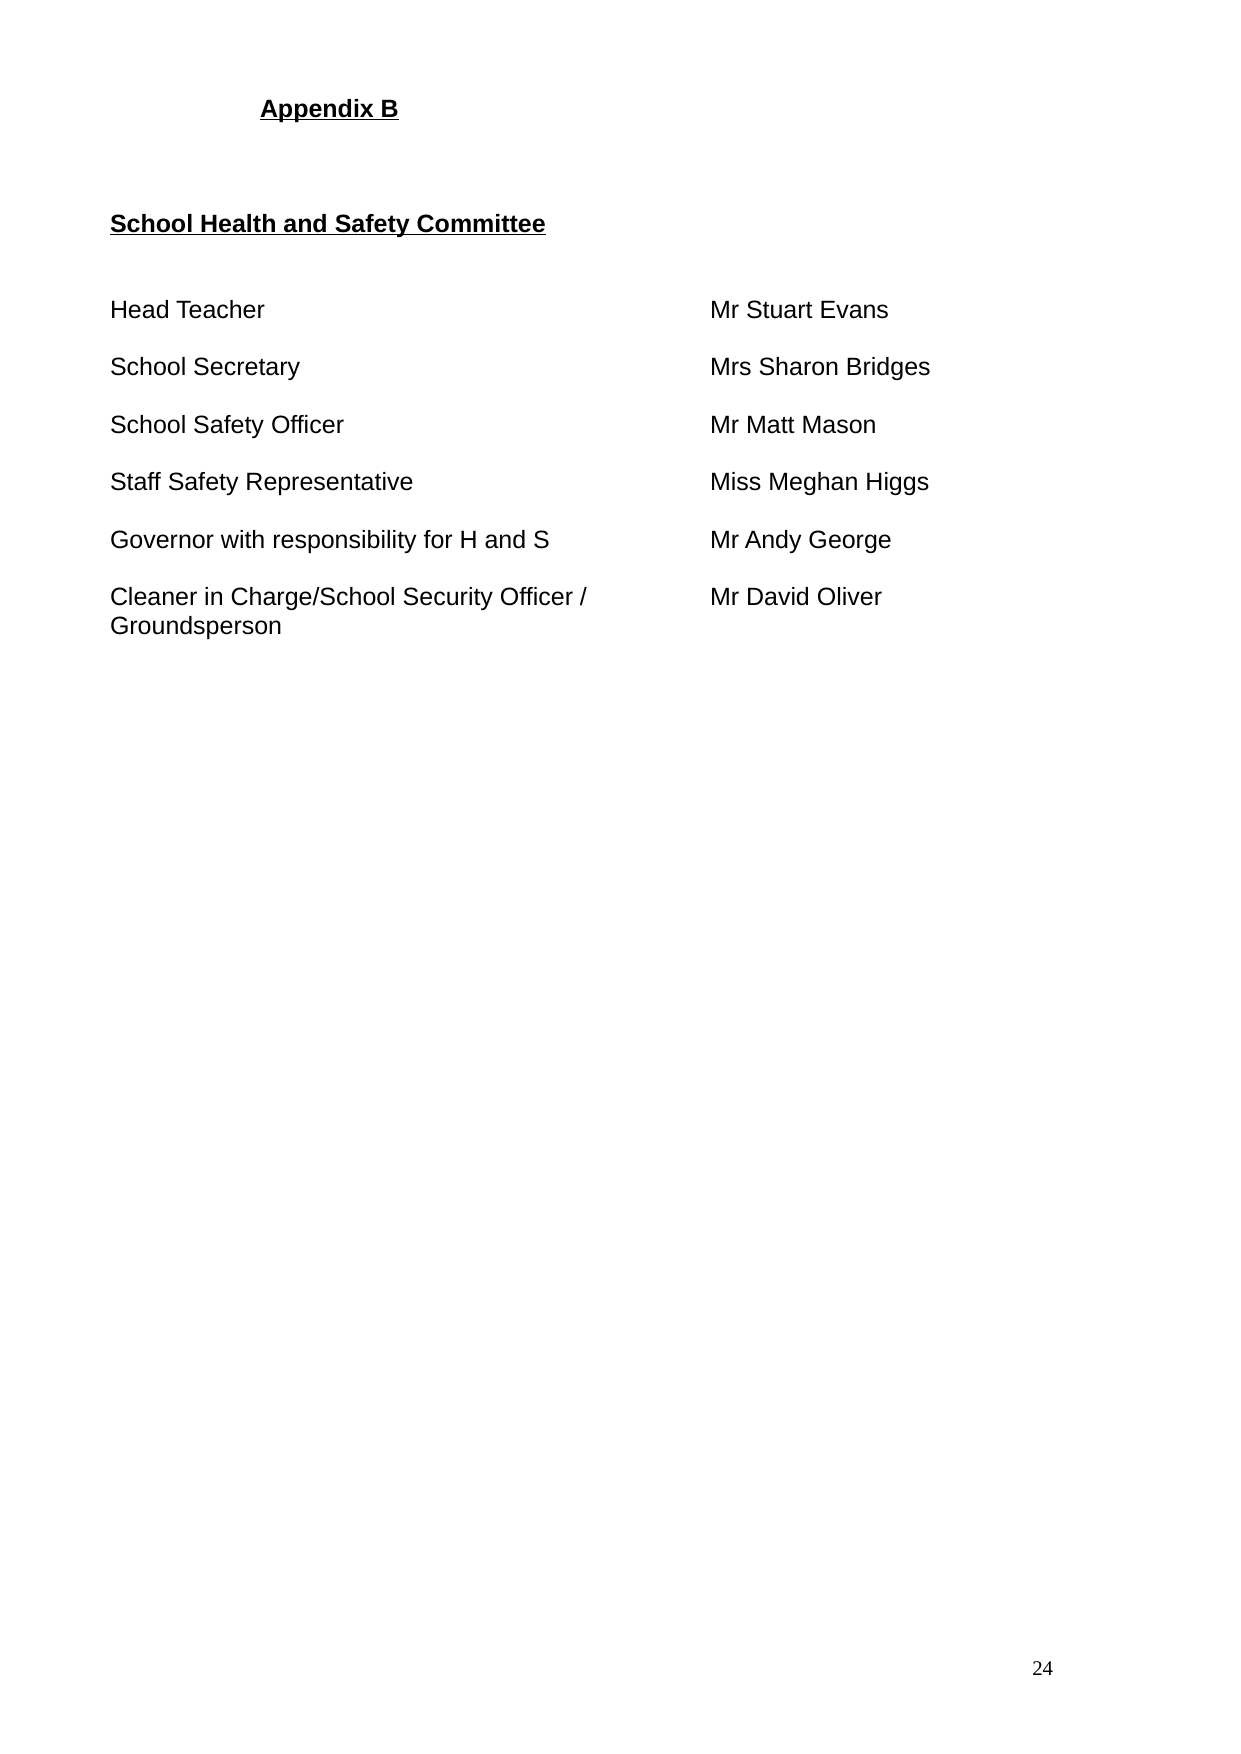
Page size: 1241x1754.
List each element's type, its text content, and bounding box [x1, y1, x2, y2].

text Staff Safety Representative Miss Meghan Higgs [110, 467, 1147, 496]
text School Safety Officer Mr Matt Mason [110, 410, 1147, 439]
title School Health and Safety Committee [110, 209, 1147, 237]
title Appendix B [260, 94, 1147, 122]
text School Secretary Mrs Sharon Bridges [110, 352, 1147, 381]
text Groundsperson [110, 611, 1147, 640]
text Cleaner in Charge/School Security Officer / Mr David Oliver [110, 582, 1147, 611]
text Head Teacher Mr Stuart Evans [110, 295, 1147, 324]
text Governor with responsibility for H and S Mr Andy George [110, 525, 1147, 554]
